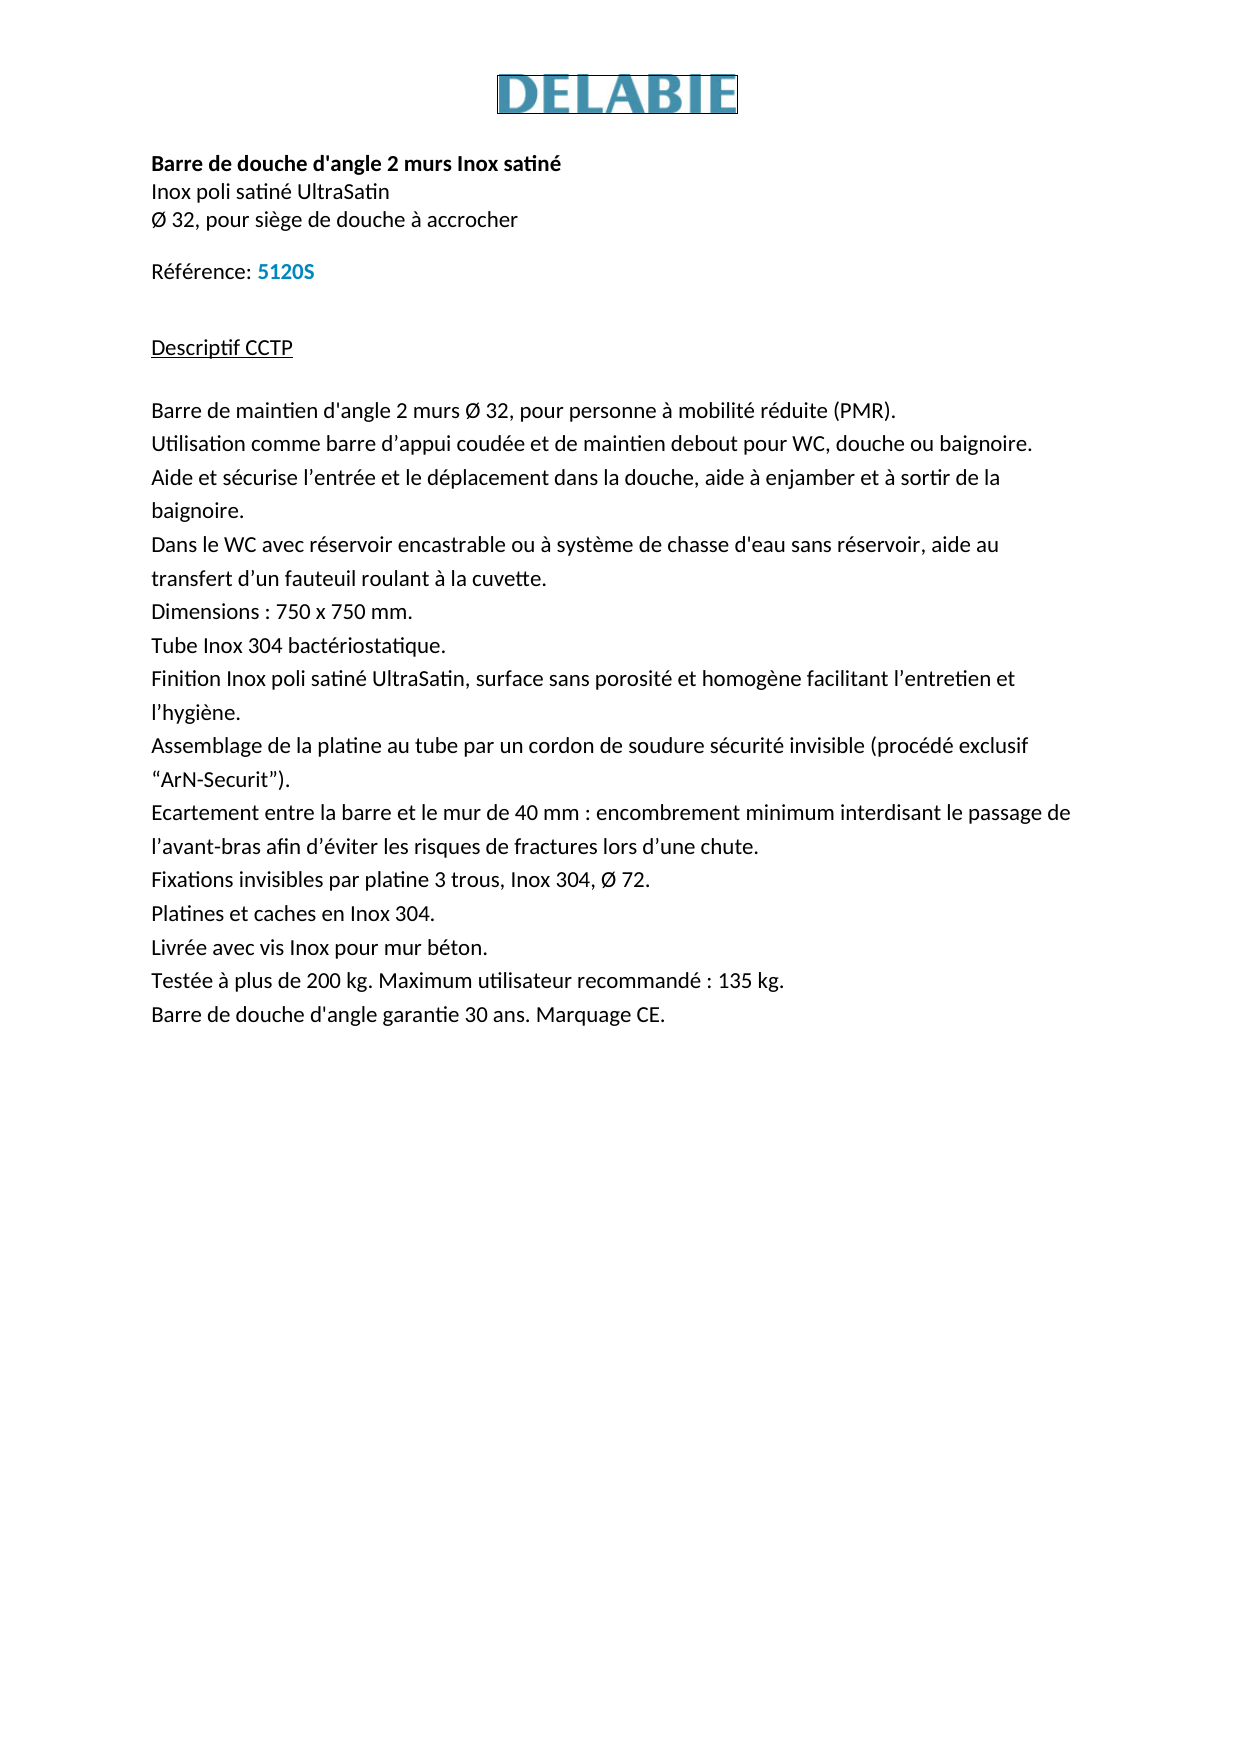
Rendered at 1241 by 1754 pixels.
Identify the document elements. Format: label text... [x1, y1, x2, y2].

text Aide et sécurise l’entrée et le déplacement dans la douche, aide à enjamber et à sortir de la baignoire. [151, 463, 1084, 525]
text Ø 32, pour siège de douche à accrocher [151, 205, 1084, 233]
text Livrée avec vis Inox pour mur béton. [151, 933, 1084, 961]
text Assemblage de la platine au tube par un cordon de soudure sécurité invisible (procédé exclusif “ArN-Securit”). [151, 731, 1084, 793]
text Fixations invisibles par platine 3 trous, Inox 304, Ø 72. [151, 866, 1084, 894]
text Barre de douche d'angle garantie 30 ans. Marquage CE. [151, 1000, 1084, 1028]
text Dimensions : 750 x 750 mm. [151, 597, 1084, 625]
text Dans le WC avec réservoir encastrable ou à système de chasse d'eau sans réservoir, aide au transfert d’un fauteuil roulant à la cuvette. [151, 530, 1084, 592]
text Ecartement entre la barre et le mur de 40 mm : encombrement minimum interdisant le passage de l’avant-bras afin d’éviter les risques de fractures lors d’une chute. [151, 798, 1084, 860]
text Inox poli satiné UltraSatin [151, 177, 1084, 205]
text Utilisation comme barre d’appui coudée et de maintien debout pour WC, douche ou baignoire. [151, 429, 1084, 458]
text Barre de douche d'angle 2 murs Inox satiné [151, 149, 1084, 177]
text Finition Inox poli satiné UltraSatin, surface sans porosité et homogène facilitant l’entretien et l’hygiène. [151, 664, 1084, 726]
text Tube Inox 304 bactériostatique. [151, 631, 1084, 659]
text Testée à plus de 200 kg. Maximum utilisateur recommandé : 135 kg. [151, 966, 1084, 994]
text Platines et caches en Inox 304. [151, 899, 1084, 927]
text Référence: 5120S [151, 257, 1084, 285]
text Descriptif CCTP [151, 333, 1084, 361]
picture [498, 76, 737, 113]
text Barre de maintien d'angle 2 murs Ø 32, pour personne à mobilité réduite (PMR). [151, 396, 1084, 424]
